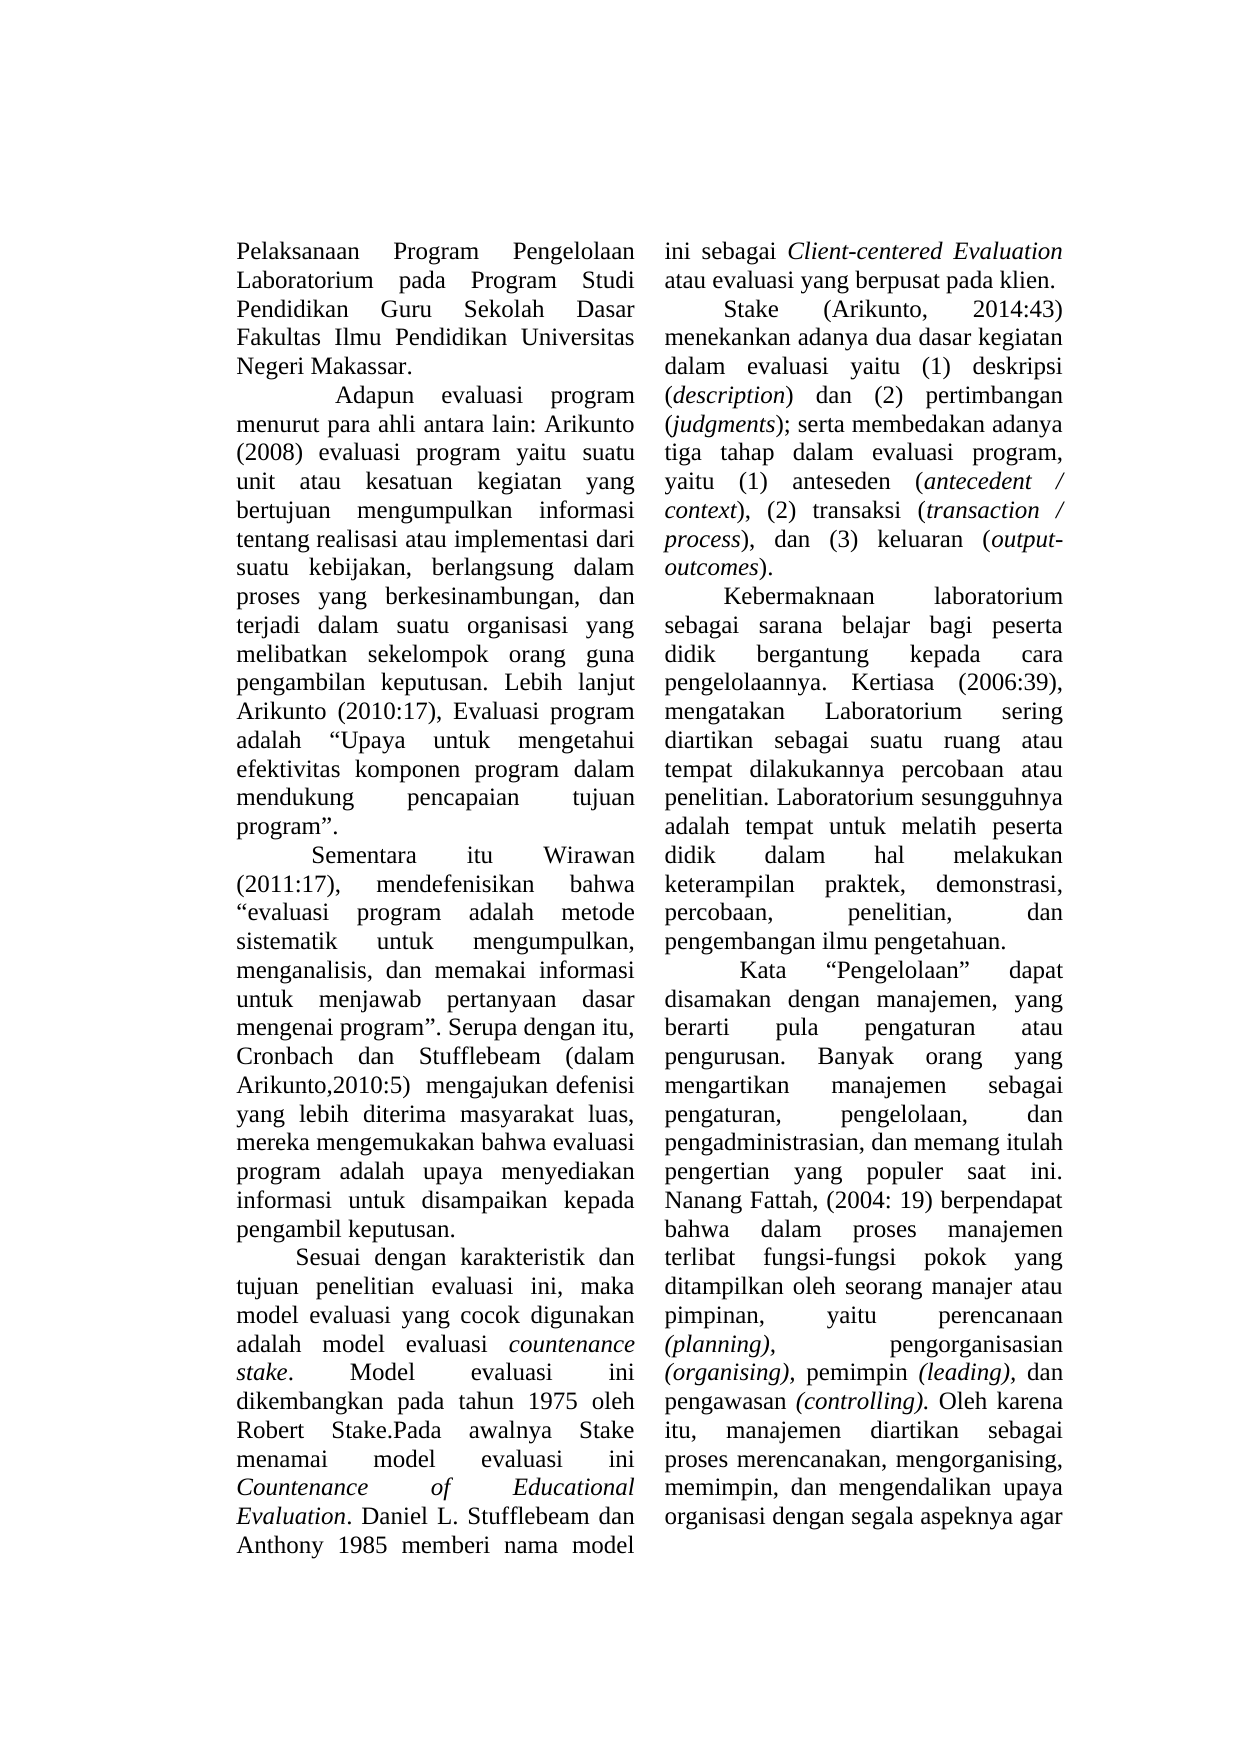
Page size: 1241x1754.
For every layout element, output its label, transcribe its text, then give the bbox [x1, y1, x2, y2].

text Sementara itu Wirawan (2011:17), mendefenisikan bahwa “evaluasi program adalah metode sistematik untuk mengumpulkan, menganalisis, dan memakai informasi untuk menjawab pertanyaan dasar mengenai program”. Serupa dengan itu, Cronbach dan Stufflebeam (dalam Arikunto,2010:5) mengajukan defenisi yang lebih diterima masyarakat luas, mereka mengemukakan bahwa evaluasi program adalah upaya menyediakan informasi untuk disampaikan kepada pengambil keputusan. [236, 840, 635, 1242]
text Sesuai dengan karakteristik dan tujuan penelitian evaluasi ini, maka model evaluasi yang cocok digunakan adalah model evaluasi countenance stake. Model evaluasi ini dikembangkan pada tahun 1975 oleh Robert Stake.Pada awalnya Stake menamai model evaluasi ini Countenance of Educational Evaluation. Daniel L. Stufflebeam dan Anthony 1985 memberi nama model ini sebagai Client-centered Evaluation atau evaluasi yang berpusat pada klien. [236, 1242, 635, 1559]
text Stake (Arikunto, 2014:43) menekankan adanya dua dasar kegiatan dalam evaluasi yaitu (1) deskripsi (description) dan (2) pertimbangan (judgments); serta membedakan adanya tiga tahap dalam evaluasi program, yaitu (1) anteseden (antecedent / context), (2) transaksi (transaction / process), dan (3) keluaran (output-outcomes). [664, 294, 1063, 581]
text Adapun evaluasi program menurut para ahli antara lain: Arikunto (2008) evaluasi program yaitu suatu unit atau kesatuan kegiatan yang bertujuan mengumpulkan informasi tentang realisasi atau implementasi dari suatu kebijakan, berlangsung dalam proses yang berkesinambungan, dan terjadi dalam suatu organisasi yang melibatkan sekelompok orang guna pengambilan keputusan. Lebih lanjut Arikunto (2010:17), Evaluasi program adalah “Upaya untuk mengetahui efektivitas komponen program dalam mendukung pencapaian tujuan program”. [236, 380, 635, 840]
text Kebermaknaan laboratorium sebagai sarana belajar bagi peserta didik bergantung kepada cara pengelolaannya. Kertiasa (2006:39), mengatakan Laboratorium sering diartikan sebagai suatu ruang atau tempat dilakukannya percobaan atau penelitian. Laboratorium sesungguhnya adalah tempat untuk melatih peserta didik dalam hal melakukan keterampilan praktek, demonstrasi, percobaan, penelitian, dan pengembangan ilmu pengetahuan. [664, 581, 1063, 955]
